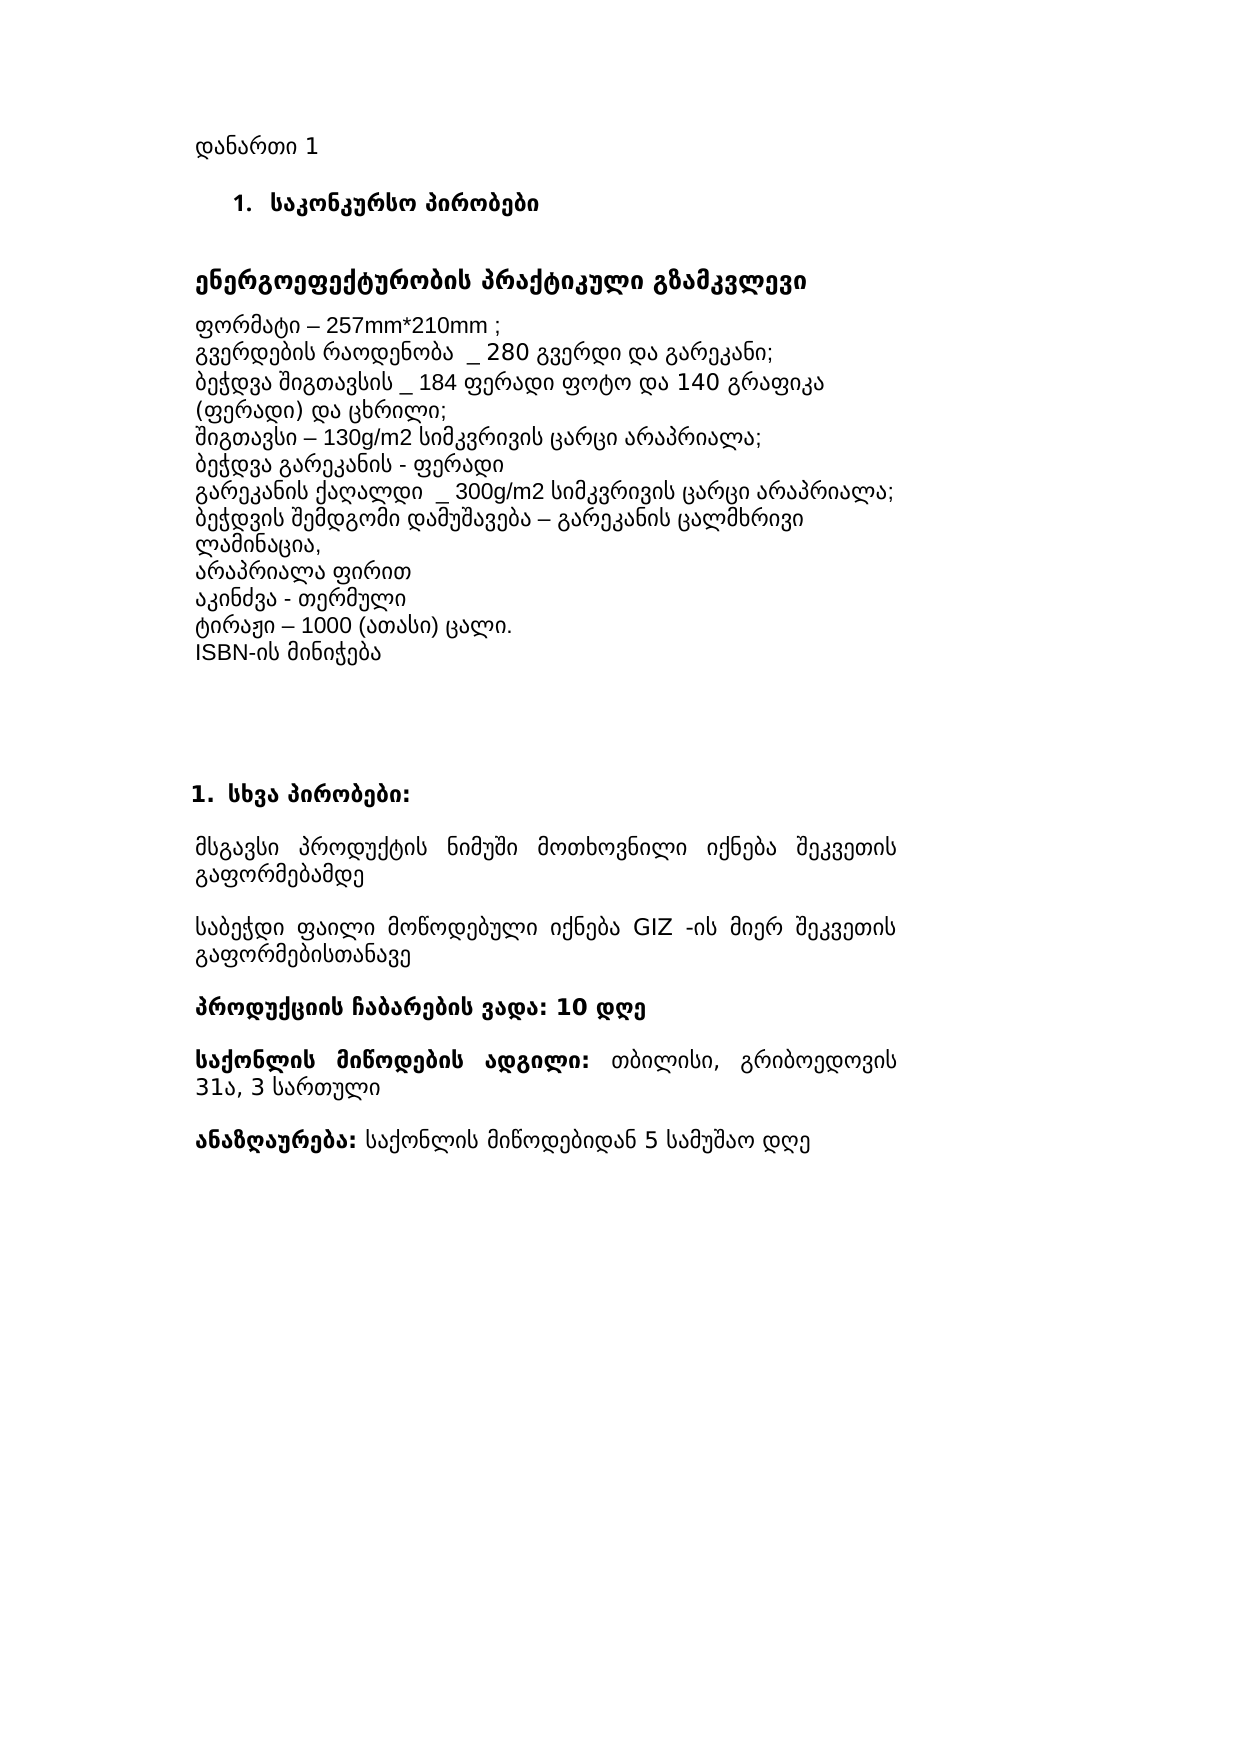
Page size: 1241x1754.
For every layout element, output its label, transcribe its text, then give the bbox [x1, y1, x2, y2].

text ბეჭდვა შიგთავსის _ 184 ფერადი ფოტო და 140 გრაფიკა (ფერადი) და ცხრილი; [195, 366, 898, 424]
text აკინძვა - თერმული [195, 585, 898, 612]
text ტირაჟი – 1000 (ათასი) ცალი. [195, 612, 898, 639]
text საბეჭდი ფაილი მოწოდებული იქნება GIZ -ის მიერ შეკვეთის გაფორმებისთანავე [195, 914, 898, 967]
text ISBN-ის მინიჭება [195, 639, 898, 666]
text მსგავსი პროდუქტის ნიმუში მოთხოვნილი იქნება შეკვეთის გაფორმებამდე [195, 834, 898, 887]
text ბეჭდვის შემდგომი დამუშავება – გარეკანის ცალმხრივი ლამინაცია, [195, 504, 898, 558]
text დანართი 1 [195, 133, 898, 160]
text პროდუქციის ჩაბარების ვადა: 10 დღე [195, 994, 898, 1021]
text ენერგოეფექტურობის პრაქტიკული გზამკვლევი [195, 266, 898, 295]
list საკონკურსო პირობები [232, 186, 898, 218]
text ბეჭდვა გარეკანის - ფერადი [195, 451, 898, 478]
text საქონლის მიწოდების ადგილი: თბილისი, გრიბოედოვის 31ა, 3 სართული [195, 1047, 898, 1101]
text გვერდების რაოდენობა _ 280 გვერდი და გარეკანი; [195, 339, 898, 366]
text ანაზღაურება: საქონლის მიწოდებიდან 5 სამუშაო დღე [195, 1127, 898, 1154]
text შიგთავსი – 130g/m2 სიმკვრივის ცარცი არაპრიალა; [195, 424, 898, 451]
text გარეკანის ქაღალდი _ 300g/m2 სიმკვრივის ცარცი არაპრიალა; [195, 478, 898, 504]
text არაპრიალა ფირით [195, 558, 898, 585]
list სხვა პირობები: [190, 781, 898, 807]
text ფორმატი – 257mm*210mm ; [195, 312, 898, 339]
